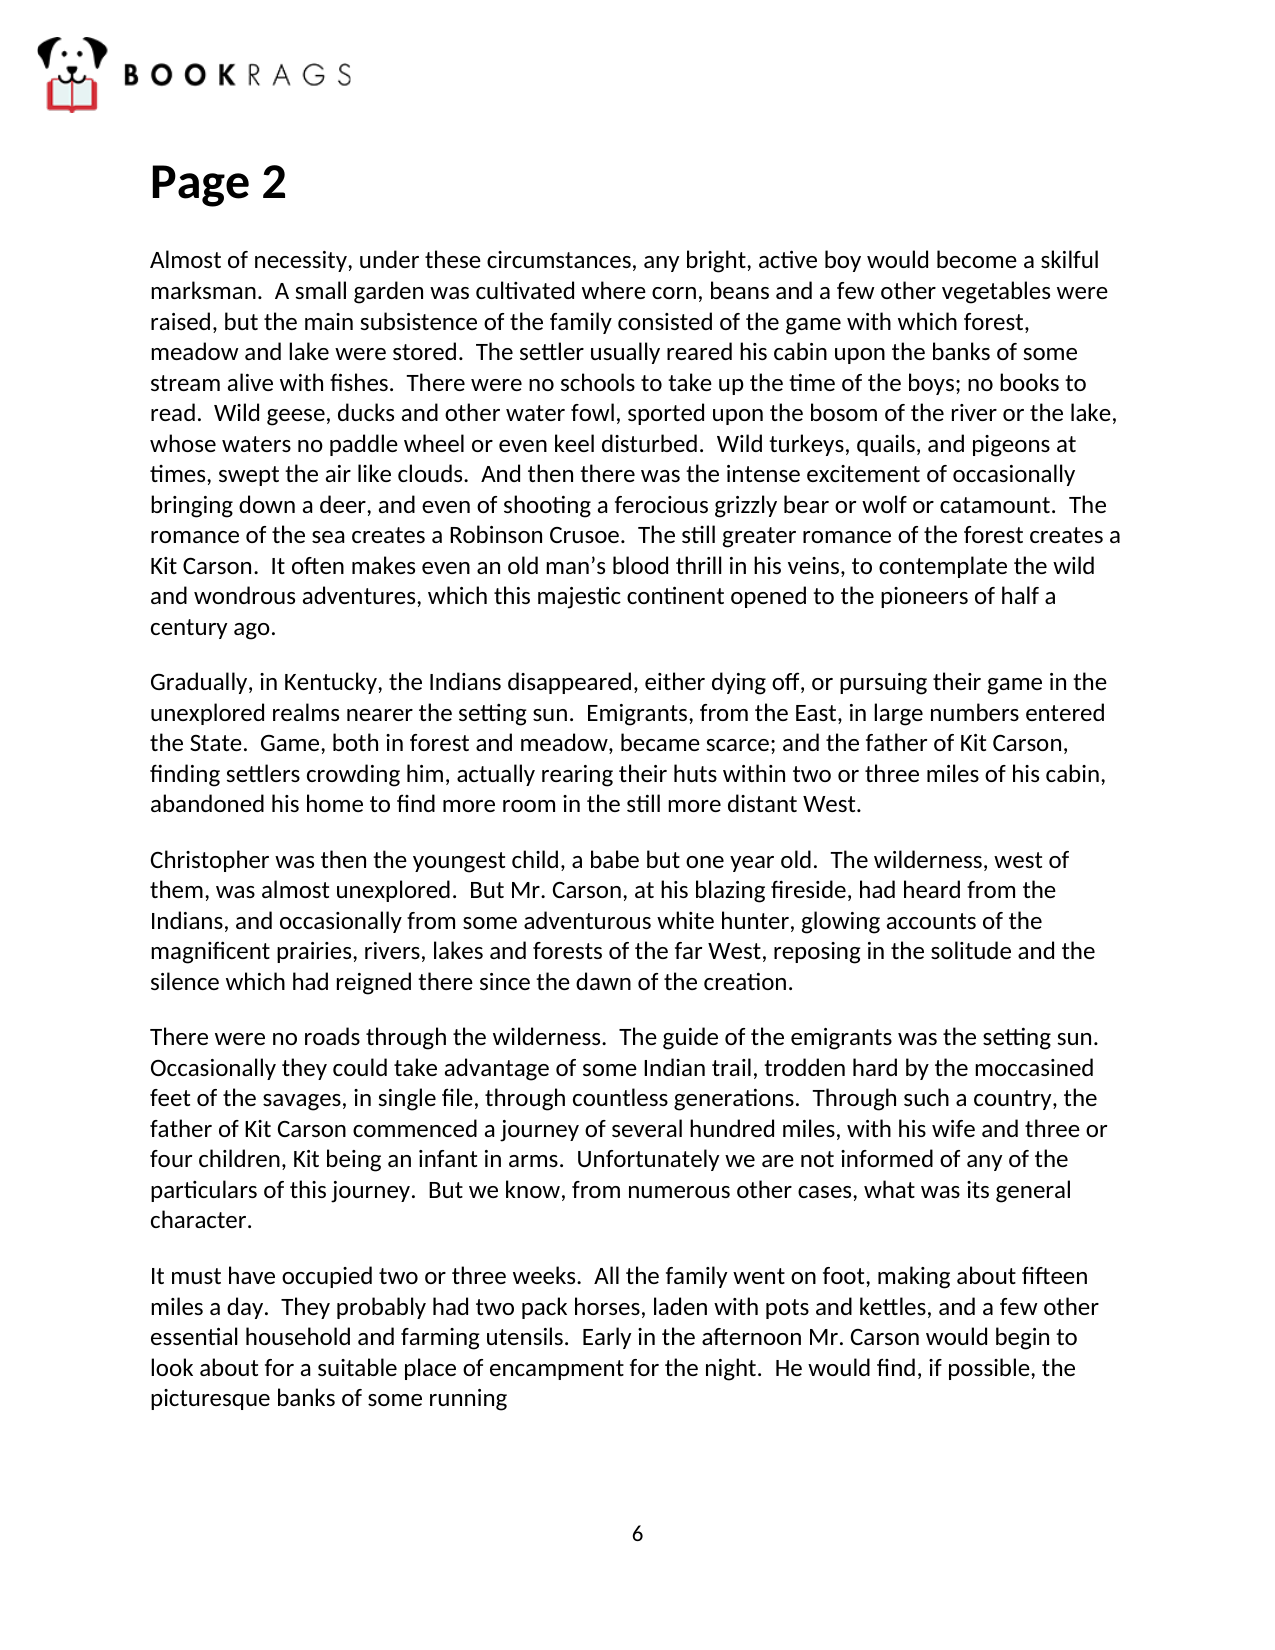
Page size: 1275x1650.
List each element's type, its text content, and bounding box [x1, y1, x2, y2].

picture [37, 37, 351, 113]
text Christopher was then the youngest child, a babe but one year old. The wilderness, west of them, was almost unexplored. But Mr. Carson, at his blazing fireside, had heard from the Indians, and occasionally from some adventurous white hunter, glowing accounts of the magnificent prairies, rivers, lakes and forests of the far West, reposing in the solitude and the silence which had reigned there since the dawn of the creation. [150, 844, 1125, 997]
text It must have occupied two or three weeks. All the family went on foot, making about fifteen miles a day. They probably had two pack horses, laden with pots and kettles, and a few other essential household and farming utensils. Early in the afternoon Mr. Carson would begin to look about for a suitable place of encampment for the night. He would find, if possible, the picturesque banks of some running [150, 1260, 1125, 1413]
text Gradually, in Kentucky, the Indians disappeared, either dying off, or pursuing their game in the unexplored realms nearer the setting sun. Emigrants, from the East, in large numbers entered the State. Game, both in forest and meadow, became scarce; and the father of Kit Carson, finding settlers crowding him, actually rearing their huts within two or three miles of his cabin, abandoned his home to find more room in the still more distant West. [150, 666, 1125, 819]
text Almost of necessity, under these circumstances, any bright, active boy would become a skilful marksman. A small garden was cultivated where corn, beans and a few other vegetables were raised, but the main subsistence of the family consisted of the game with which forest, meadow and lake were stored. The settler usually reared his cabin upon the banks of some stream alive with fishes. There were no schools to take up the time of the boys; no books to read. Wild geese, ducks and other water fowl, sported upon the bosom of the river or the lake, whose waters no paddle wheel or even keel disturbed. Wild turkeys, quails, and pigeons at times, swept the air like clouds. And then there was the intense excitement of occasionally bringing down a deer, and even of shooting a ferocious grizzly bear or wolf or catamount. The romance of the sea creates a Robinson Crusoe. The still greater romance of the forest creates a Kit Carson. It often makes even an old man’s blood thrill in his veins, to contemplate the wild and wondrous adventures, which this majestic continent opened to the pioneers of half a century ago. [150, 244, 1125, 641]
text Page 2 [150, 150, 1125, 211]
text There were no roads through the wilderness. The guide of the emigrants was the setting sun. Occasionally they could take advantage of some Indian trail, trodden hard by the moccasined feet of the savages, in single file, through countless generations. Through such a country, the father of Kit Carson commenced a journey of several hundred miles, with his wife and three or four children, Kit being an infant in arms. Unfortunately we are not informed of any of the particulars of this journey. But we know, from numerous other cases, what was its general character. [150, 1022, 1125, 1235]
